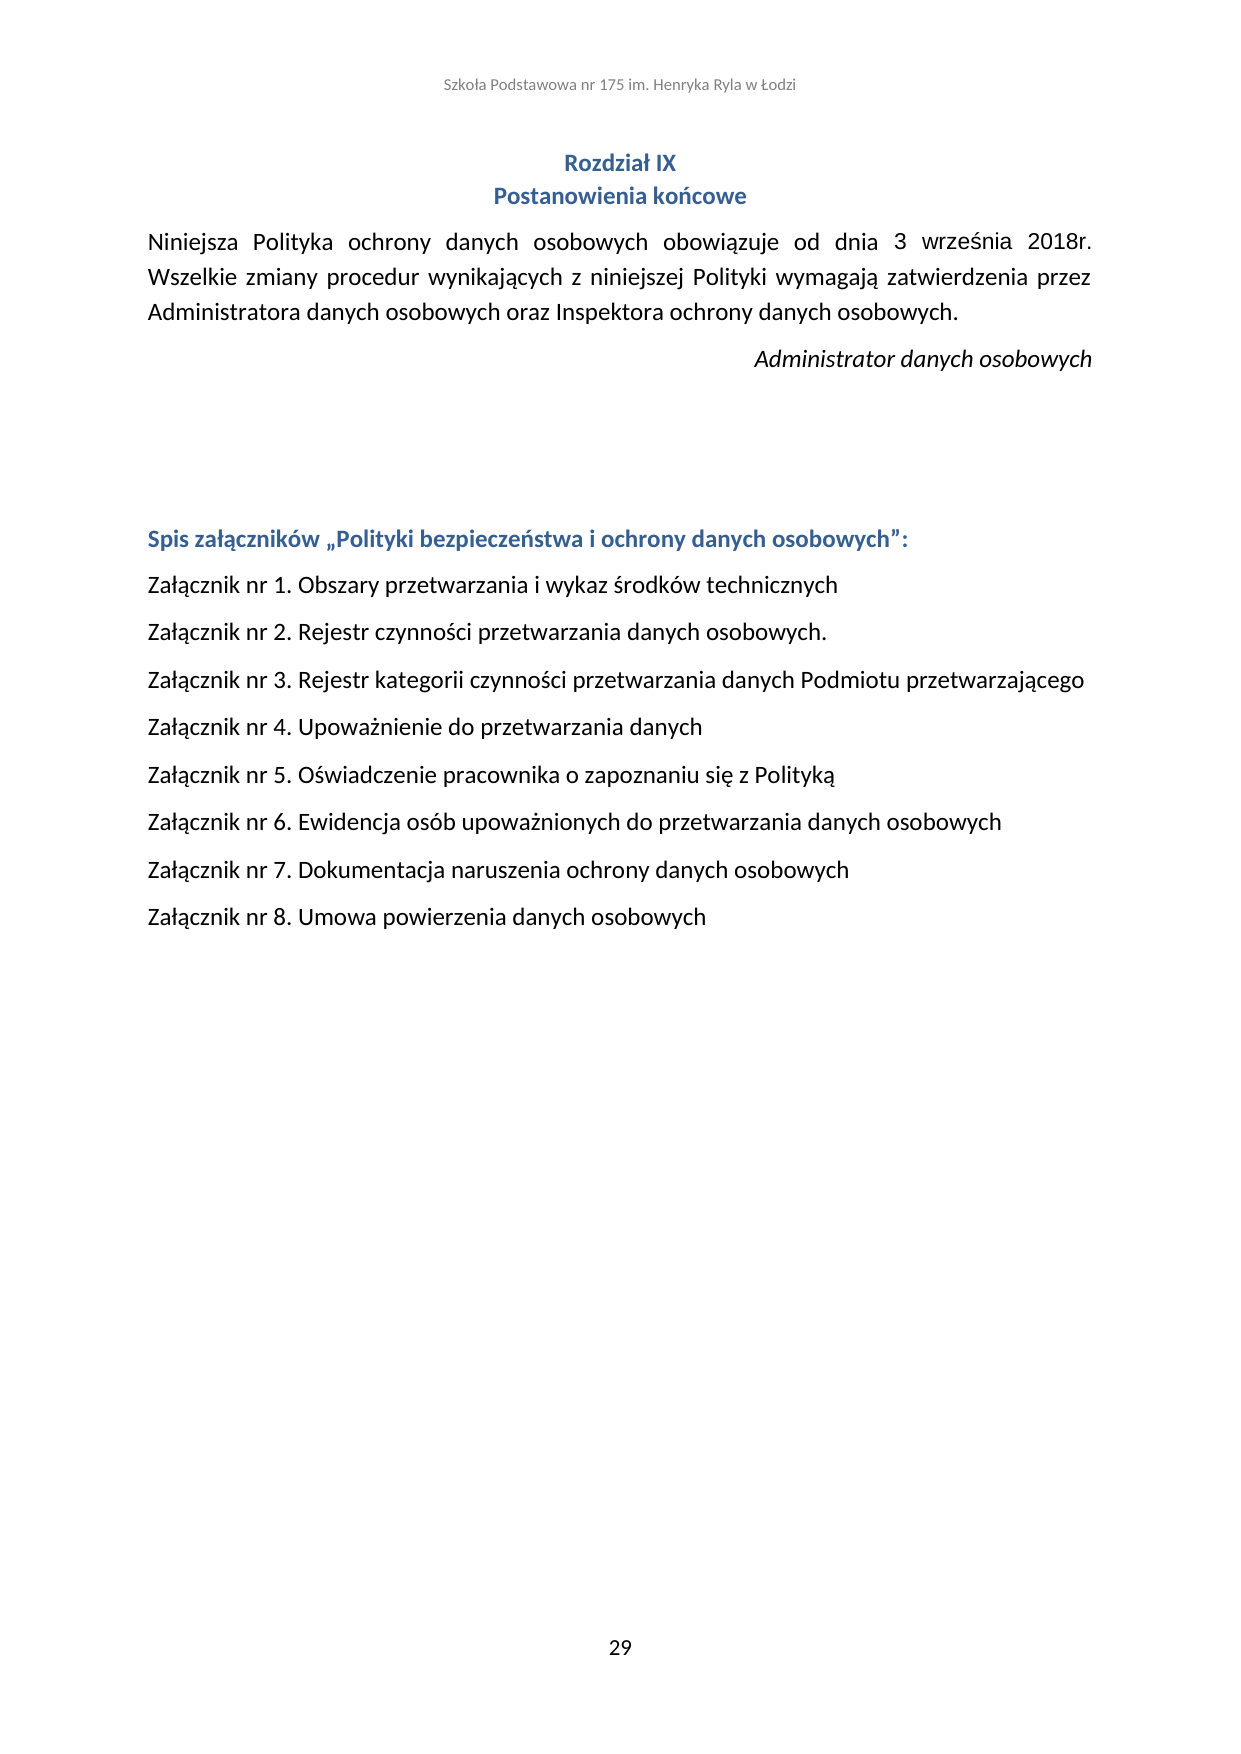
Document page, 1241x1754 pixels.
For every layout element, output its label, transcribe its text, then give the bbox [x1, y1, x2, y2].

subtitle Rozdział IX Postanowienia końcowe [148, 148, 1093, 211]
text Załącznik nr 1. Obszary przetwarzania i wykaz środków technicznych [148, 569, 1093, 599]
text Załącznik nr 5. Oświadczenie pracownika o zapoznaniu się z Polityką [148, 759, 1093, 789]
text Administrator danych osobowych [148, 343, 1093, 374]
subtitle Spis załączników „Polityki bezpieczeństwa i ochrony danych osobowych”: [148, 523, 1093, 554]
text Załącznik nr 4. Upoważnienie do przetwarzania danych [148, 711, 1093, 742]
text Załącznik nr 6. Ewidencja osób upoważnionych do przetwarzania danych osobowych [148, 806, 1093, 837]
text Załącznik nr 2. Rejestr czynności przetwarzania danych osobowych. [148, 616, 1093, 647]
text Niniejsza Polityka ochrony danych osobowych obowiązuje od dnia 3 września 2018r. Wszelkie zmiany procedur wynikających z niniejszej Polityki wymagają zatwierdzenia przez Administratora danych osobowych oraz Inspektora ochrony danych osobowych. [148, 226, 1093, 326]
text Załącznik nr 3. Rejestr kategorii czynności przetwarzania danych Podmiotu przetwarzającego [148, 664, 1093, 694]
text Załącznik nr 7. Dokumentacja naruszenia ochrony danych osobowych [148, 854, 1093, 884]
text Załącznik nr 8. Umowa powierzenia danych osobowych [148, 901, 1093, 932]
